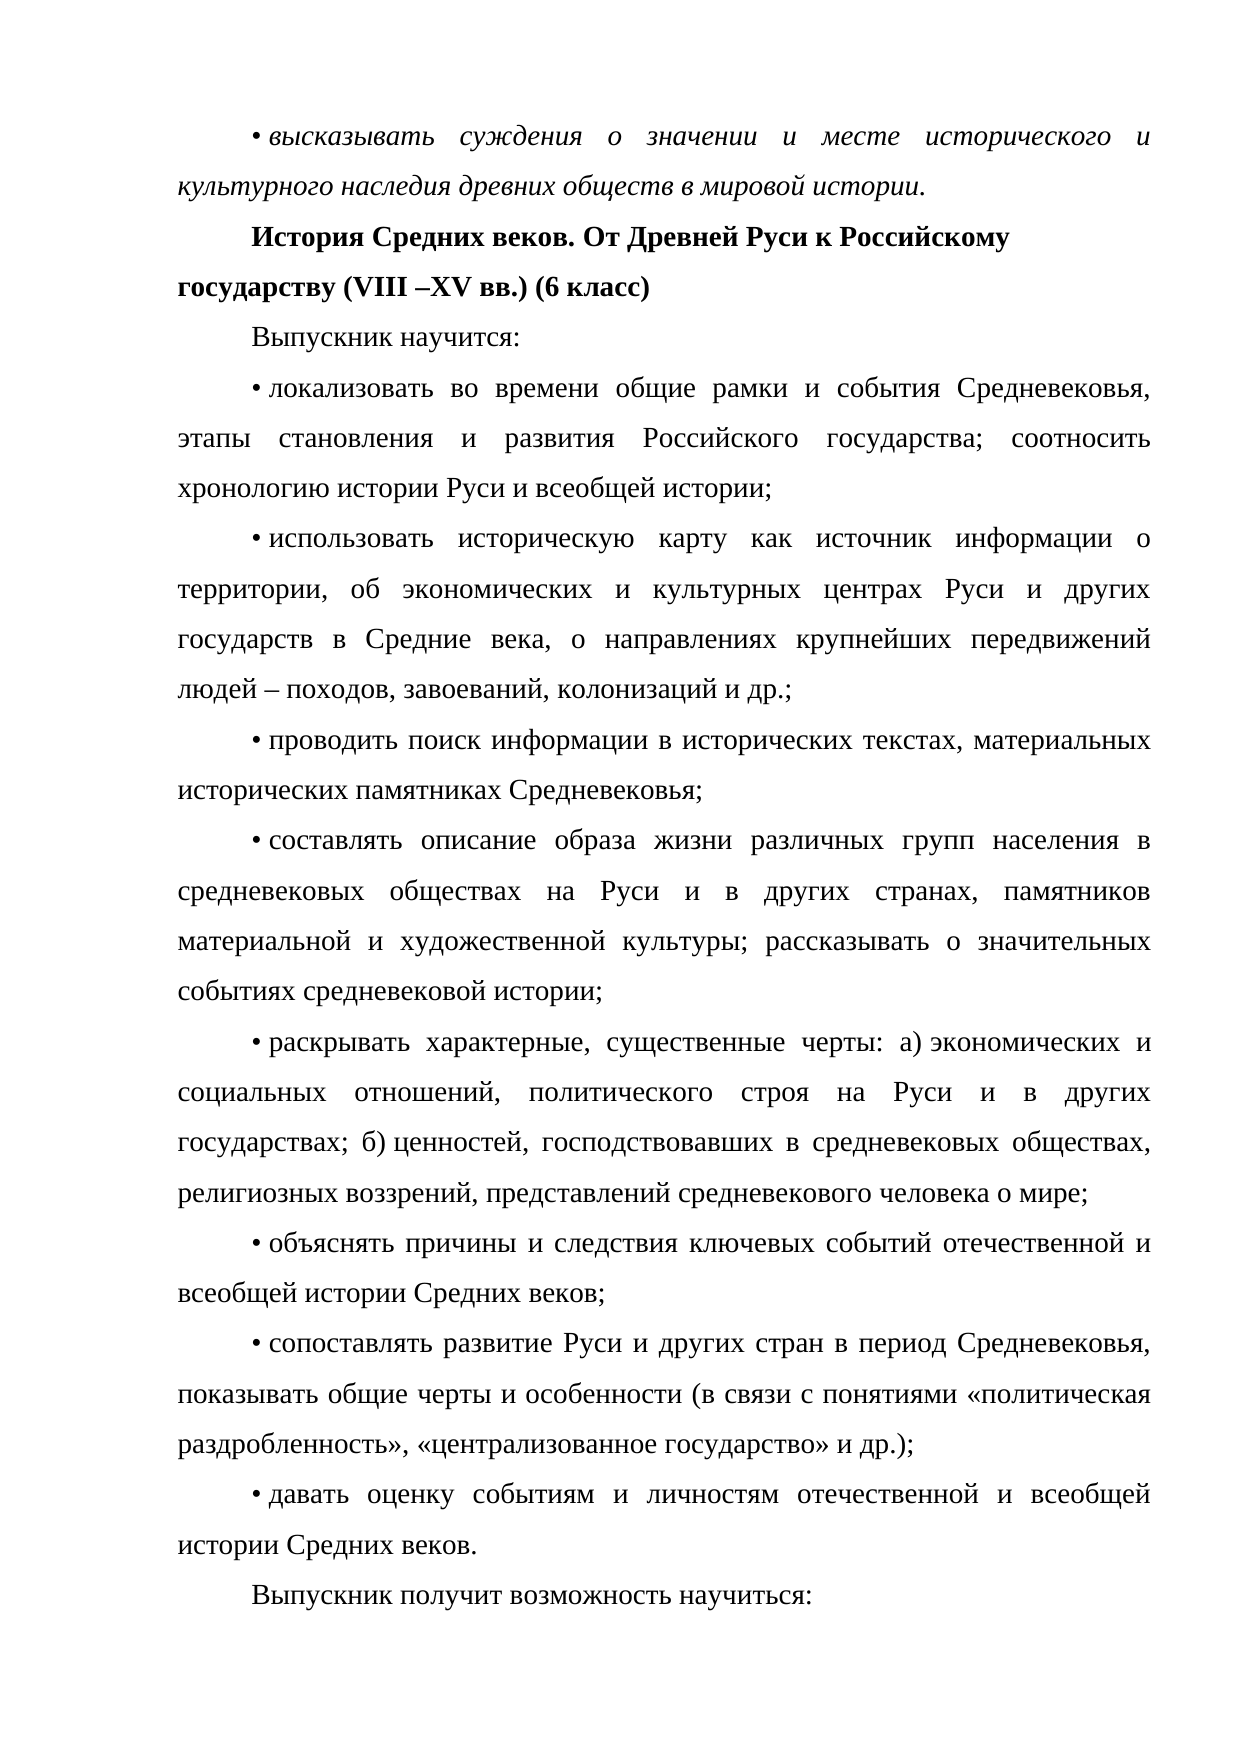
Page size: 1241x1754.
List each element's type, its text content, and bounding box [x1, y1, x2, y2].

text • давать оценку событиям и личностям отечественной и всеобщей истории Средних веков. [177, 1477, 1152, 1560]
text • сопоставлять развитие Руси и других стран в период Средневековья, показывать общие черты и особенности (в связи с понятиями «политическая раздробленность», «централизованное государство» и др.); [177, 1326, 1152, 1460]
text • локализовать во времени общие рамки и события Средневековья, этапы становления и развития Российского государства; соотносить хронологию истории Руси и всеобщей истории; [177, 370, 1152, 504]
text • высказывать суждения о значении и месте исторического и культурного наследия древних обществ в мировой истории. [177, 118, 1152, 202]
text Выпускник получит возможность научиться: [177, 1577, 1152, 1611]
text История Средних веков. От Древней Руси к Российскому государству (VIII –XV вв.) (6 класс) [177, 219, 1152, 303]
text • использовать историческую карту как источник информации о территории, об экономических и культурных центрах Руси и других государств в Средние века, о направлениях крупнейших передвижений людей – походов, завоеваний, колонизаций и др.; [177, 521, 1152, 705]
text Выпускник научится: [177, 319, 1152, 353]
text • объяснять причины и следствия ключевых событий отечественной и всеобщей истории Средних веков; [177, 1225, 1152, 1309]
text • проводить поиск информации в исторических текстах, материальных исторических памятниках Средневековья; [177, 722, 1152, 806]
text • раскрывать характерные, существенные черты: а) экономических и социальных отношений, политического строя на Руси и в других государствах; б) ценностей, господствовавших в средневековых обществах, религиозных воззрений, представлений средневекового человека о мире; [177, 1024, 1152, 1208]
text • составлять описание образа жизни различных групп населения в средневековых обществах на Руси и в других странах, памятников материальной и художественной культуры; рассказывать о значительных событиях средневековой истории; [177, 822, 1152, 1007]
